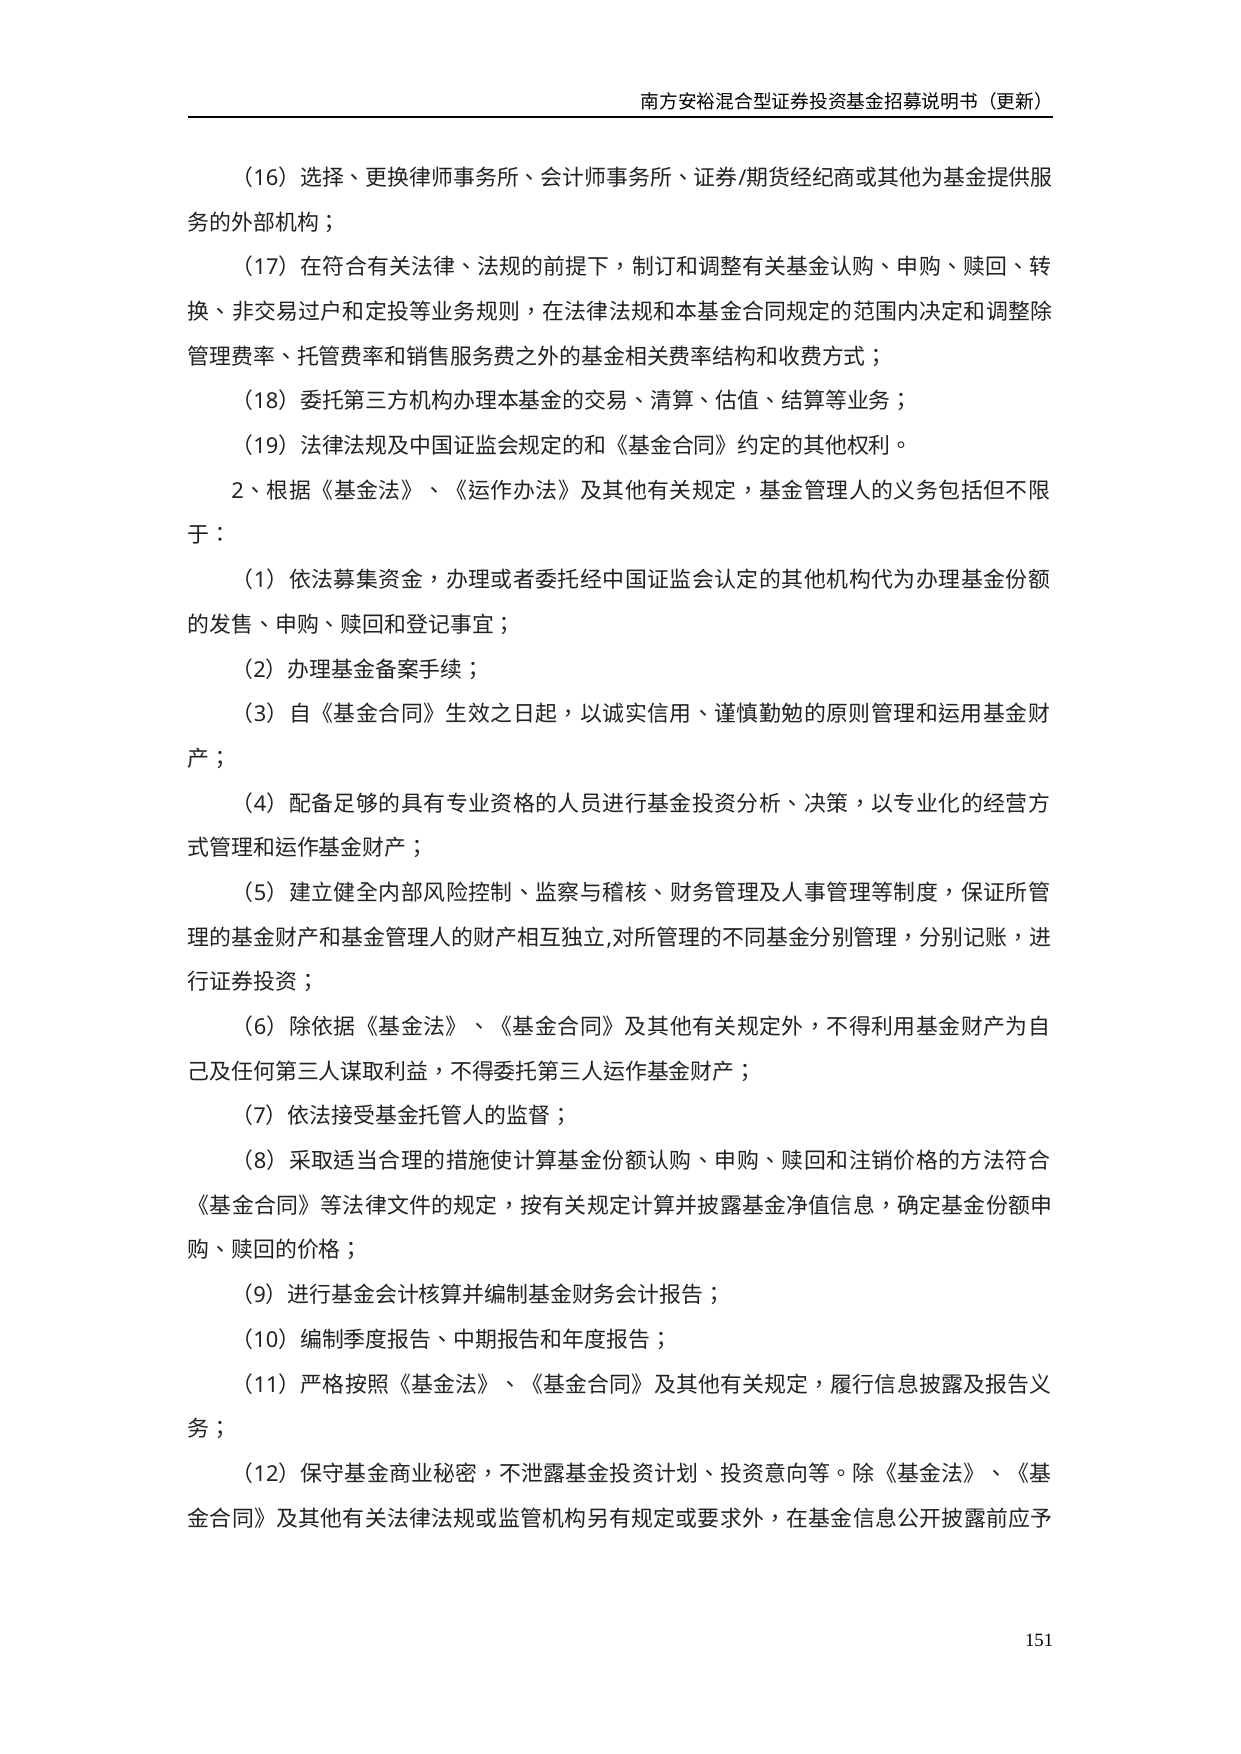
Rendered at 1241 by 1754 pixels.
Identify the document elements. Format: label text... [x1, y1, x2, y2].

text （18）委托第三方机构办理本基金的交易、清算、估值、结算等业务； [187, 385, 1053, 415]
text （3）自《基金合同》生效之日起，以诚实信用、谨慎勤勉的原则管理和运用基金财产； [187, 698, 1053, 773]
text （8）采取适当合理的措施使计算基金份额认购、申购、赎回和注销价格的方法符合《基金合同》等法律文件的规定，按有关规定计算并披露基金净值信息，确定基金份额申购、赎回的价格； [187, 1145, 1053, 1264]
text （6）除依据《基金法》、《基金合同》及其他有关规定外，不得利用基金财产为自己及任何第三人谋取利益，不得委托第三人运作基金财产； [187, 1011, 1053, 1086]
text （5）建立健全内部风险控制、监察与稽核、财务管理及人事管理等制度，保证所管理的基金财产和基金管理人的财产相互独立,对所管理的不同基金分别管理，分别记账，进行证券投资； [187, 877, 1053, 996]
text （4）配备足够的具有专业资格的人员进行基金投资分析、决策，以专业化的经营方式管理和运作基金财产； [187, 788, 1053, 862]
text （7）依法接受基金托管人的监督； [187, 1100, 1053, 1130]
text （1）依法募集资金，办理或者委托经中国证监会认定的其他机构代为办理基金份额的发售、申购、赎回和登记事宜； [187, 564, 1053, 639]
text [187, 1458, 1053, 1532]
text （10）编制季度报告、中期报告和年度报告； [187, 1324, 1053, 1354]
text （17）在符合有关法律、法规的前提下，制订和调整有关基金认购、申购、赎回、转换、非交易过户和定投等业务规则，在法律法规和本基金合同规定的范围内决定和调整除管理费率、托管费率和销售服务费之外的基金相关费率结构和收费方式； [187, 251, 1053, 371]
text （2）办理基金备案手续； [187, 653, 1053, 683]
text （16）选择、更换律师事务所、会计师事务所、证券/期货经纪商或其他为基金提供服务的外部机构； [187, 162, 1053, 236]
text （19）法律法规及中国证监会规定的和《基金合同》约定的其他权利。 [187, 430, 1053, 460]
text （11）严格按照《基金法》、《基金合同》及其他有关规定，履行信息披露及报告义务； [187, 1368, 1053, 1443]
text （9）进行基金会计核算并编制基金财务会计报告； [187, 1279, 1053, 1309]
text 2、根据《基金法》、《运作办法》及其他有关规定，基金管理人的义务包括但不限于： [187, 475, 1053, 549]
